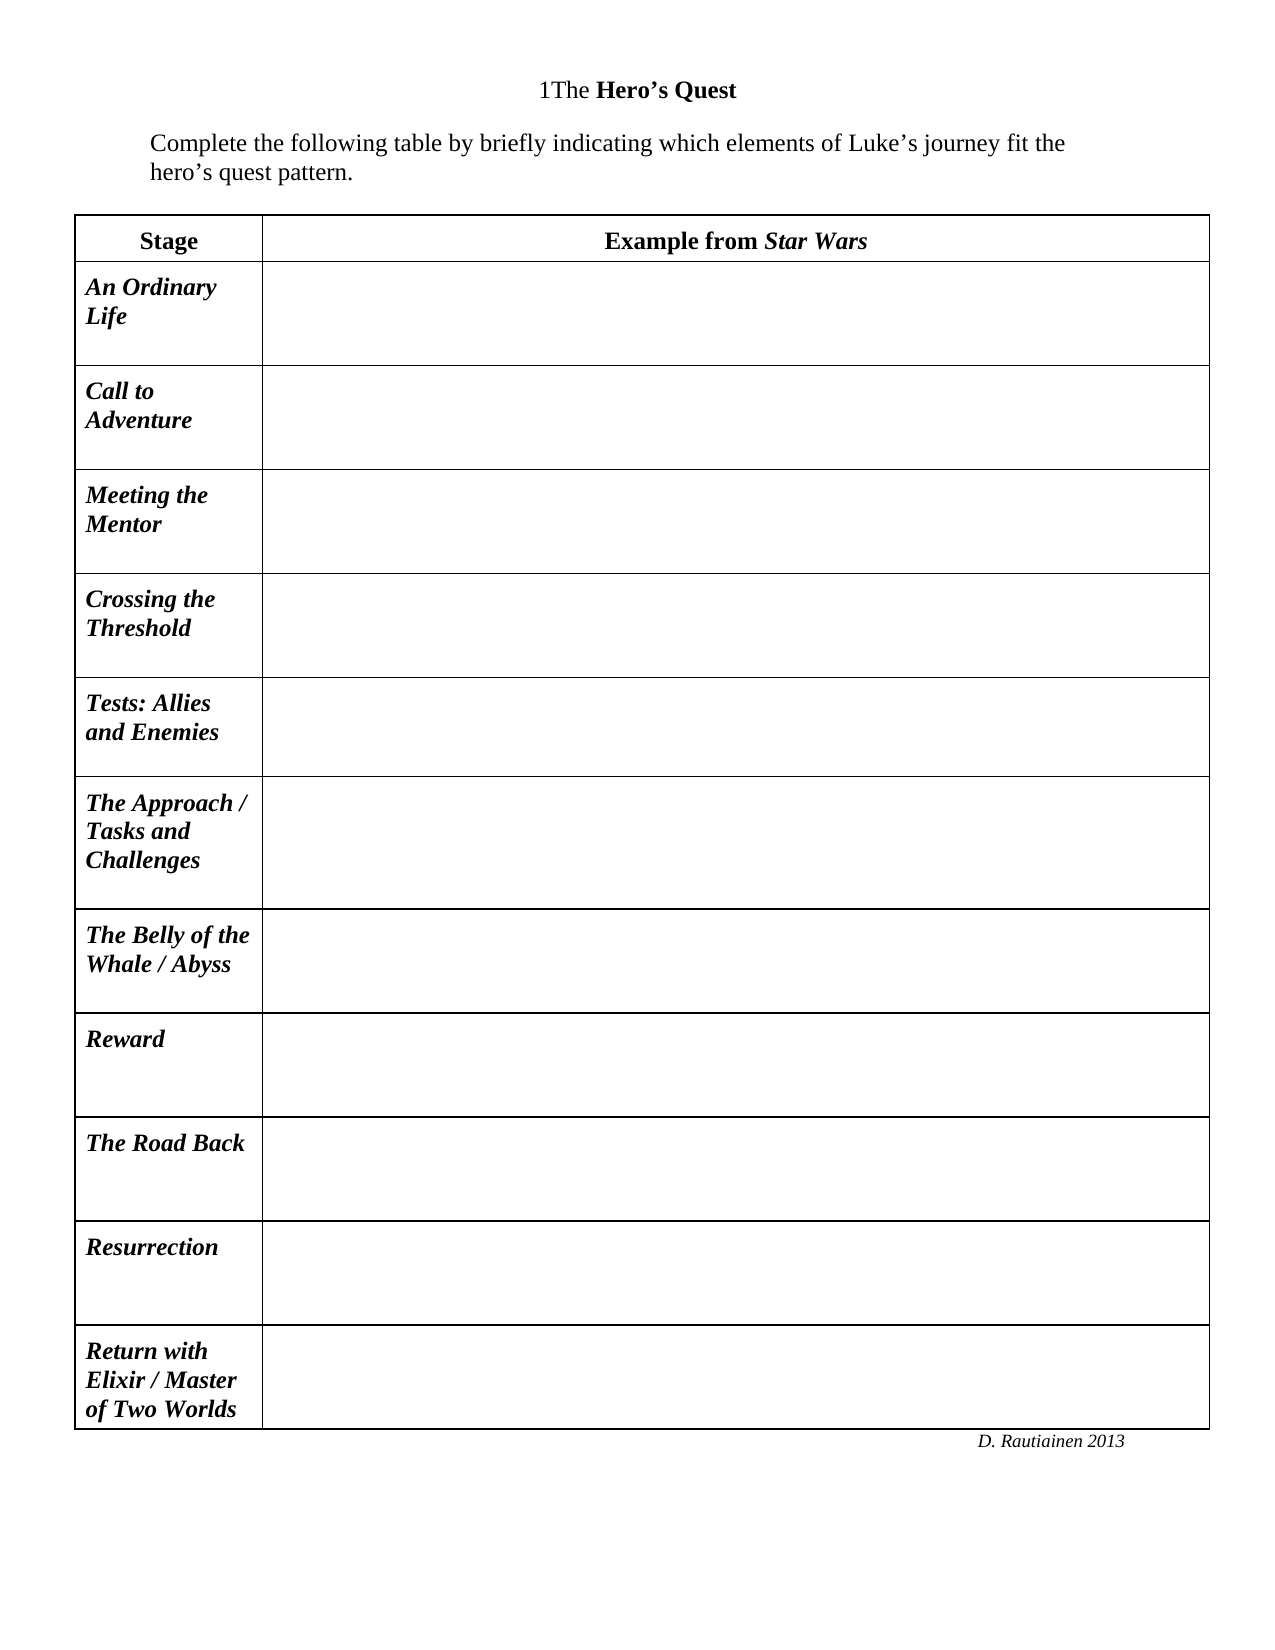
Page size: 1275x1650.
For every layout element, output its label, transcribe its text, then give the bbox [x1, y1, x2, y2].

table_cell The Belly of the Whale / Abyss [76, 910, 262, 1012]
table_cell [263, 1326, 1209, 1428]
table_cell [263, 1222, 1209, 1324]
table_cell [263, 1014, 1209, 1116]
table_cell Return with Elixir / Master of Two Worlds [76, 1326, 262, 1428]
table_cell Tests: Allies and Enemies [76, 678, 262, 776]
table_header Stage [76, 216, 262, 261]
text The Hero’s Quest [150, 75, 1125, 104]
table_cell Crossing the Threshold [76, 574, 262, 676]
table_cell [263, 366, 1209, 468]
table_cell The Approach / Tasks and Challenges [76, 777, 262, 908]
table_cell [263, 1118, 1209, 1220]
table_cell [263, 262, 1209, 364]
table_cell The Road Back [76, 1118, 262, 1220]
text D. Rautiainen 2013 [150, 1430, 1125, 1451]
table_cell Call to Adventure [76, 366, 262, 468]
table_cell [263, 910, 1209, 1012]
table_cell An Ordinary Life [76, 262, 262, 364]
table_cell Meeting the Mentor [76, 470, 262, 572]
table_cell [263, 678, 1209, 776]
table_cell Resurrection [76, 1222, 262, 1324]
text Complete the following table by briefly indicating which elements of Luke’s journey fit the hero’s quest pattern. [150, 128, 1125, 185]
table_header Example from Star Wars [263, 216, 1209, 261]
table_cell [263, 777, 1209, 908]
table_cell [263, 470, 1209, 572]
table_cell [263, 574, 1209, 676]
table_cell Reward [76, 1014, 262, 1116]
